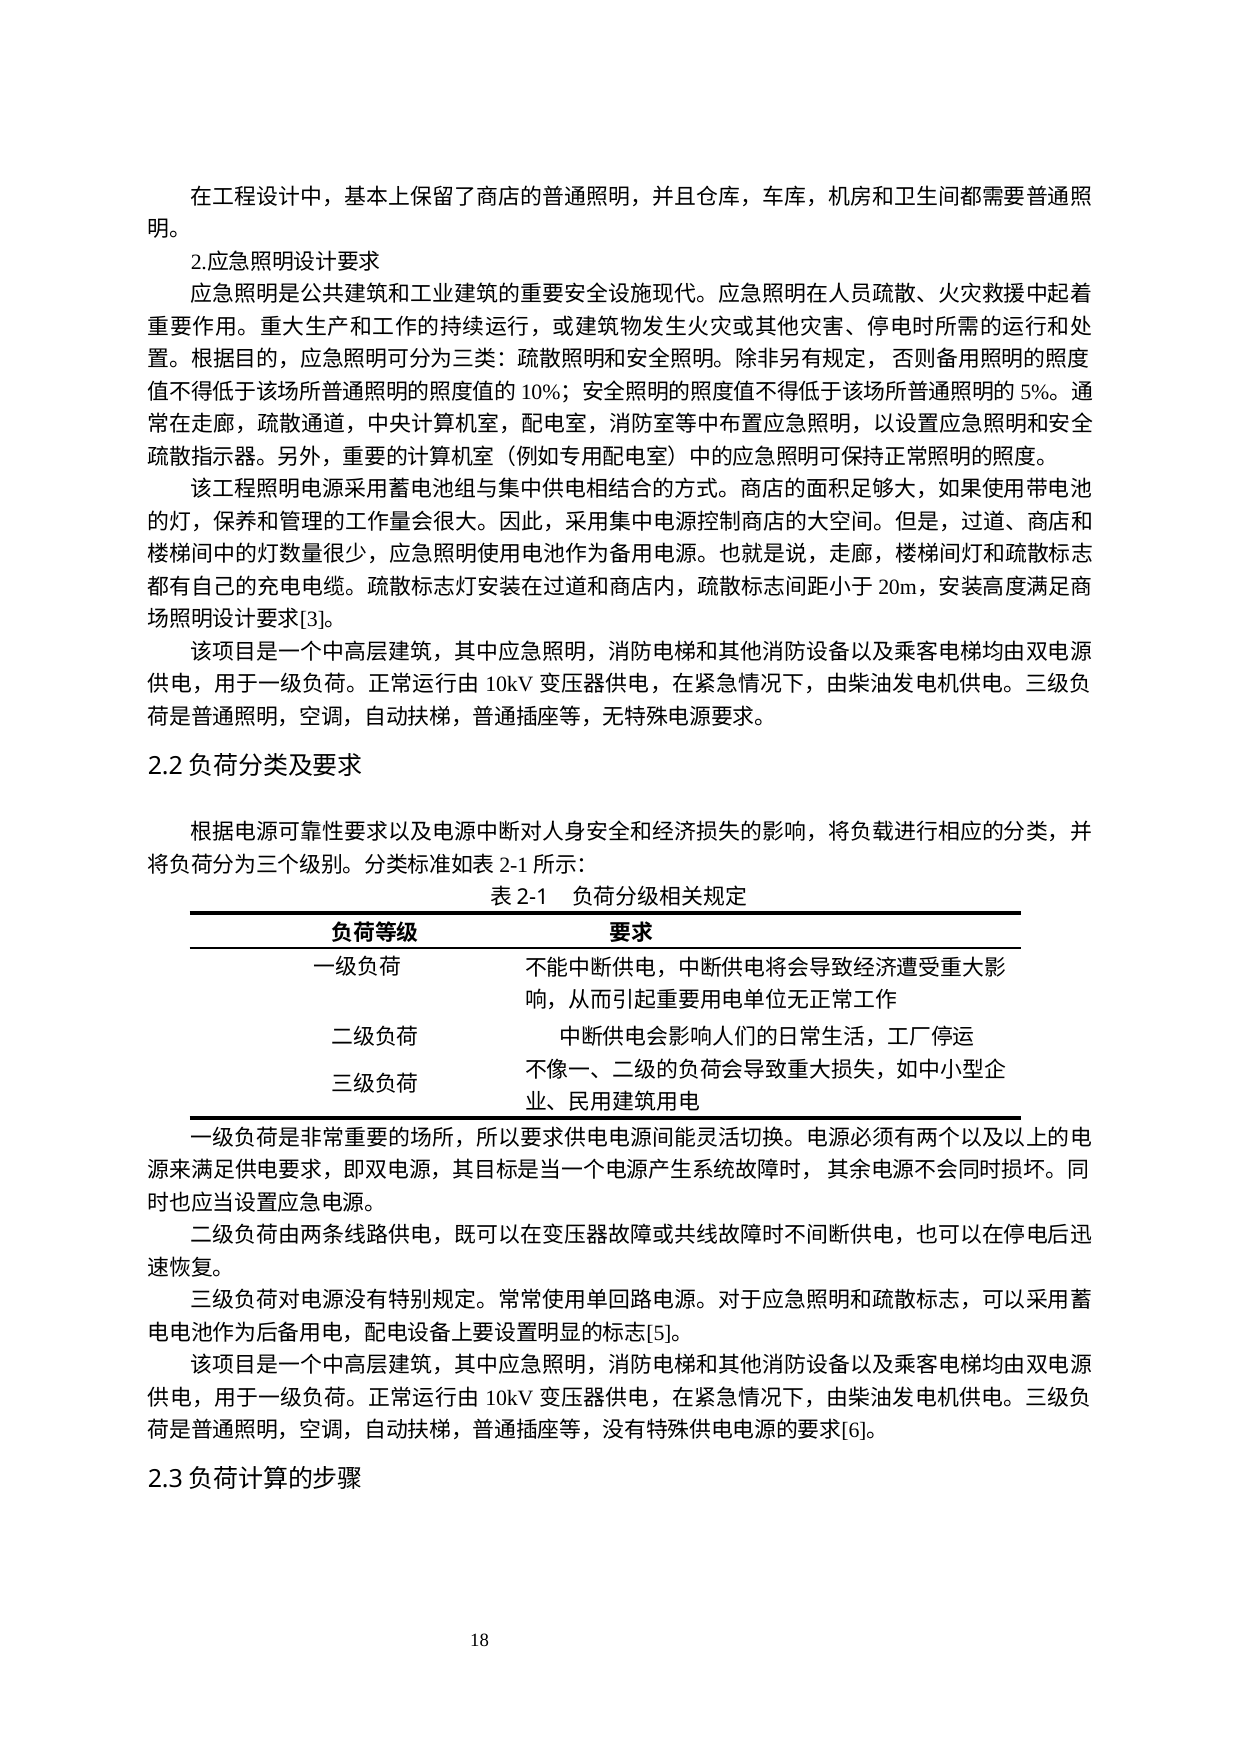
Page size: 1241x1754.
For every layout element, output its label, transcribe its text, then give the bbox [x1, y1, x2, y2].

text 该工程照明电源采用蓄电池组与集中供电相结合的方式。商店的面积足够大，如果使用带电池的灯，保养和管理的工作量会很大。因此，采用集中电源控制商店的大空间。但是，过道、商店和楼梯间中的灯数量很少，应急照明使用电池作为备用电源。也就是说，走廊，楼梯间灯和疏散标志都有自己的充电电缆。疏散标志灯安装在过道和商店内，疏散标志间距小于 20m，安装高度满足商场照明设计要求[3]。 [148, 471, 1093, 633]
table_cell 二级负荷 [190, 1019, 514, 1051]
text 2.2 负荷分类及要求 [148, 731, 1093, 796]
text 2.3 负荷计算的步骤 [148, 1444, 1093, 1509]
text 2.应急照明设计要求 [148, 243, 1093, 276]
text 应急照明是公共建筑和工业建筑的重要安全设施现代。应急照明在人员疏散、火灾救援中起着重要作用。重大生产和工作的持续运行，或建筑物发生火灾或其他灾害、停电时所需的运行和处置。根据目的，应急照明可分为三类：疏散照明和安全照明。除非另有规定， 否则备用照明的照度值不得低于该场所普通照明的照度值的10%；安全照明的照度值不得低于该场所普通照明的 5%。通常在走廊，疏散通道，中央计算机室，配电室，消防室等中布置应急照明，以设置应急照明和安全疏散指示器。另外，重要的计算机室（例如专用配电室）中的应急照明可保持正常照明的照度。 [148, 276, 1093, 471]
table_header 负荷等级 [190, 915, 514, 947]
table_cell 不像一、二级的负荷会导致重大损失，如中小型企业、民用建筑用电 [514, 1051, 1021, 1116]
text 一级负荷是非常重要的场所，所以要求供电电源间能灵活切换。电源必须有两个以及以上的电源来满足供电要求，即双电源，其目标是当一个电源产生系统故障时， 其余电源不会同时损坏。同时也应当设置应急电源。 [148, 1119, 1093, 1217]
text 表 2-1 负荷分级相关规定 [148, 879, 1089, 911]
table_cell 三级负荷 [190, 1051, 514, 1116]
table_cell 不能中断供电，中断供电将会导致经济遭受重大影响，从而引起重要用电单位无正常工作 [514, 949, 1021, 1019]
text 三级负荷对电源没有特别规定。常常使用单回路电源。对于应急照明和疏散标志，可以采用蓄电电池作为后备用电，配电设备上要设置明显的标志[5]。 [148, 1282, 1093, 1347]
text 在工程设计中，基本上保留了商店的普通照明，并且仓库，车库，机房和卫生间都需要普通照明。 [148, 178, 1093, 243]
text 该项目是一个中高层建筑，其中应急照明，消防电梯和其他消防设备以及乘客电梯均由双电源供电，用于一级负荷。正常运行由 10kV 变压器供电，在紧急情况下，由柴油发电机供电。三级负荷是普通照明，空调，自动扶梯，普通插座等，没有特殊供电电源的要求[6]。 [148, 1347, 1093, 1444]
text 二级负荷由两条线路供电，既可以在变压器故障或共线故障时不间断供电，也可以在停电后迅速恢复。 [148, 1217, 1093, 1282]
text 该项目是一个中高层建筑，其中应急照明，消防电梯和其他消防设备以及乘客电梯均由双电源供电，用于一级负荷。正常运行由 10kV 变压器供电，在紧急情况下，由柴油发电机供电。三级负荷是普通照明，空调，自动扶梯，普通插座等，无特殊电源要求。 [148, 633, 1093, 731]
text 根据电源可靠性要求以及电源中断对人身安全和经济损失的影响，将负载进行相应的分类，并将负荷分为三个级别。分类标准如表 2-1 所示： [148, 814, 1093, 879]
table_header 要求 [514, 915, 1021, 947]
table_cell 中断供电会影响人们的日常生活，工厂停运 [514, 1019, 1021, 1051]
table_cell 一级负荷 [190, 949, 514, 1019]
